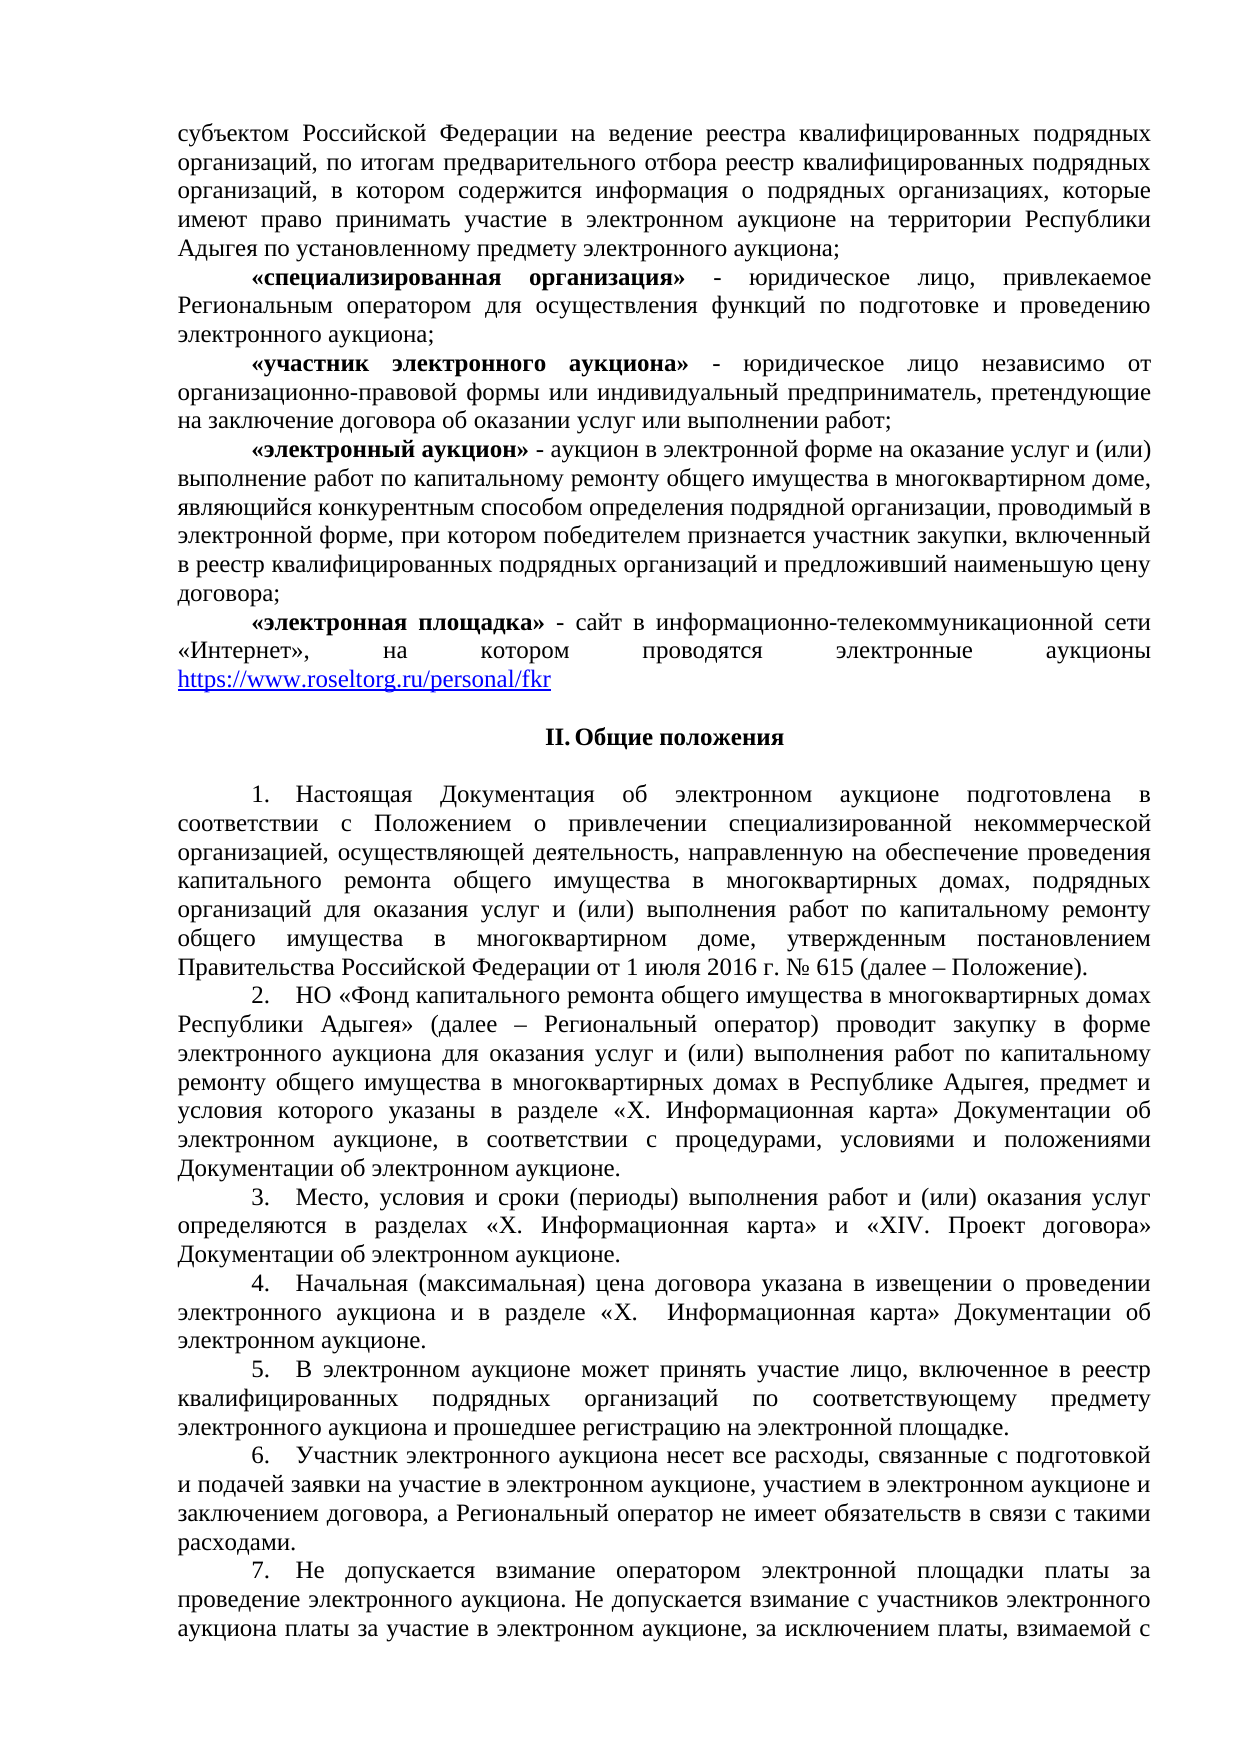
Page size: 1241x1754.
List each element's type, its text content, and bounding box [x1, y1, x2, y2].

subtitle НО «Фонд капитального ремонта общего имущества в многоквартирных домах Республики Адыгея» (далее – Региональный оператор) проводит закупку в форме электронного аукциона для оказания услуг и (или) выполнения работ по капитальному ремонту общего имущества в многоквартирных домах в Республике Адыгея, предмет и условия которого указаны в разделе «X. Информационная карта» Документации об электронном аукционе, в соответствии с процедурами, условиями и положениями Документации об электронном аукционе. [177, 981, 1152, 1182]
list «специализированная организация» - юридическое лицо, привлекаемое Региональным оператором для осуществления функций по подготовке и проведению электронного аукциона; [177, 262, 1152, 348]
subtitle Место, условия и сроки (периоды) выполнения работ и (или) оказания услуг определяются в разделах «X. Информационная карта» и «XIV. Проект договора» Документации об электронном аукционе. [177, 1182, 1152, 1268]
subtitle Участник электронного аукциона несет все расходы, связанные с подготовкой и подачей заявки на участие в электронном аукционе, участием в электронном аукционе и заключением договора, а Региональный оператор не имеет обязательств в связи с такими расходами. [177, 1441, 1152, 1556]
list Общие положения [177, 722, 1152, 751]
subtitle Начальная (максимальная) цена договора указана в извещении о проведении электронного аукциона и в разделе «X. Информационная карта» Документации об электронном аукционе. [177, 1268, 1152, 1354]
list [177, 118, 1152, 262]
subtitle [177, 1556, 1152, 1642]
subtitle В электронном аукционе может принять участие лицо, включенное в реестр квалифицированных подрядных организаций по соответствующему предмету электронного аукциона и прошедшее регистрацию на электронной площадке. [177, 1354, 1152, 1441]
list «электронная площадка» - сайт в информационно-телекоммуникационной сети «Интернет», на котором проводятся электронные аукционы https://www.roseltorg.ru/personal/fkr [177, 607, 1152, 693]
subtitle Настоящая Документация об электронном аукционе подготовлена в соответствии с Положением о привлечении специализированной некоммерческой организацией, осуществляющей деятельность, направленную на обеспечение проведения капитального ремонта общего имущества в многоквартирных домах, подрядных организаций для оказания услуг и (или) выполнения работ по капитальному ремонту общего имущества в многоквартирном доме, утвержденным постановлением Правительства Российской Федерации от 1 июля 2016 г. № 615 (далее – Положение). [177, 779, 1152, 981]
list «электронный аукцион» - аукцион в электронной форме на оказание услуг и (или) выполнение работ по капитальному ремонту общего имущества в многоквартирном доме, являющийся конкурентным способом определения подрядной организации, проводимый в электронной форме, при котором победителем признается участник закупки, включенный в реестр квалифицированных подрядных организаций и предложивший наименьшую цену договора; [177, 434, 1152, 607]
list «участник электронного аукциона» - юридическое лицо независимо от организационно-правовой формы или индивидуальный предприниматель, претендующие на заключение договора об оказании услуг или выполнении работ; [177, 348, 1152, 434]
